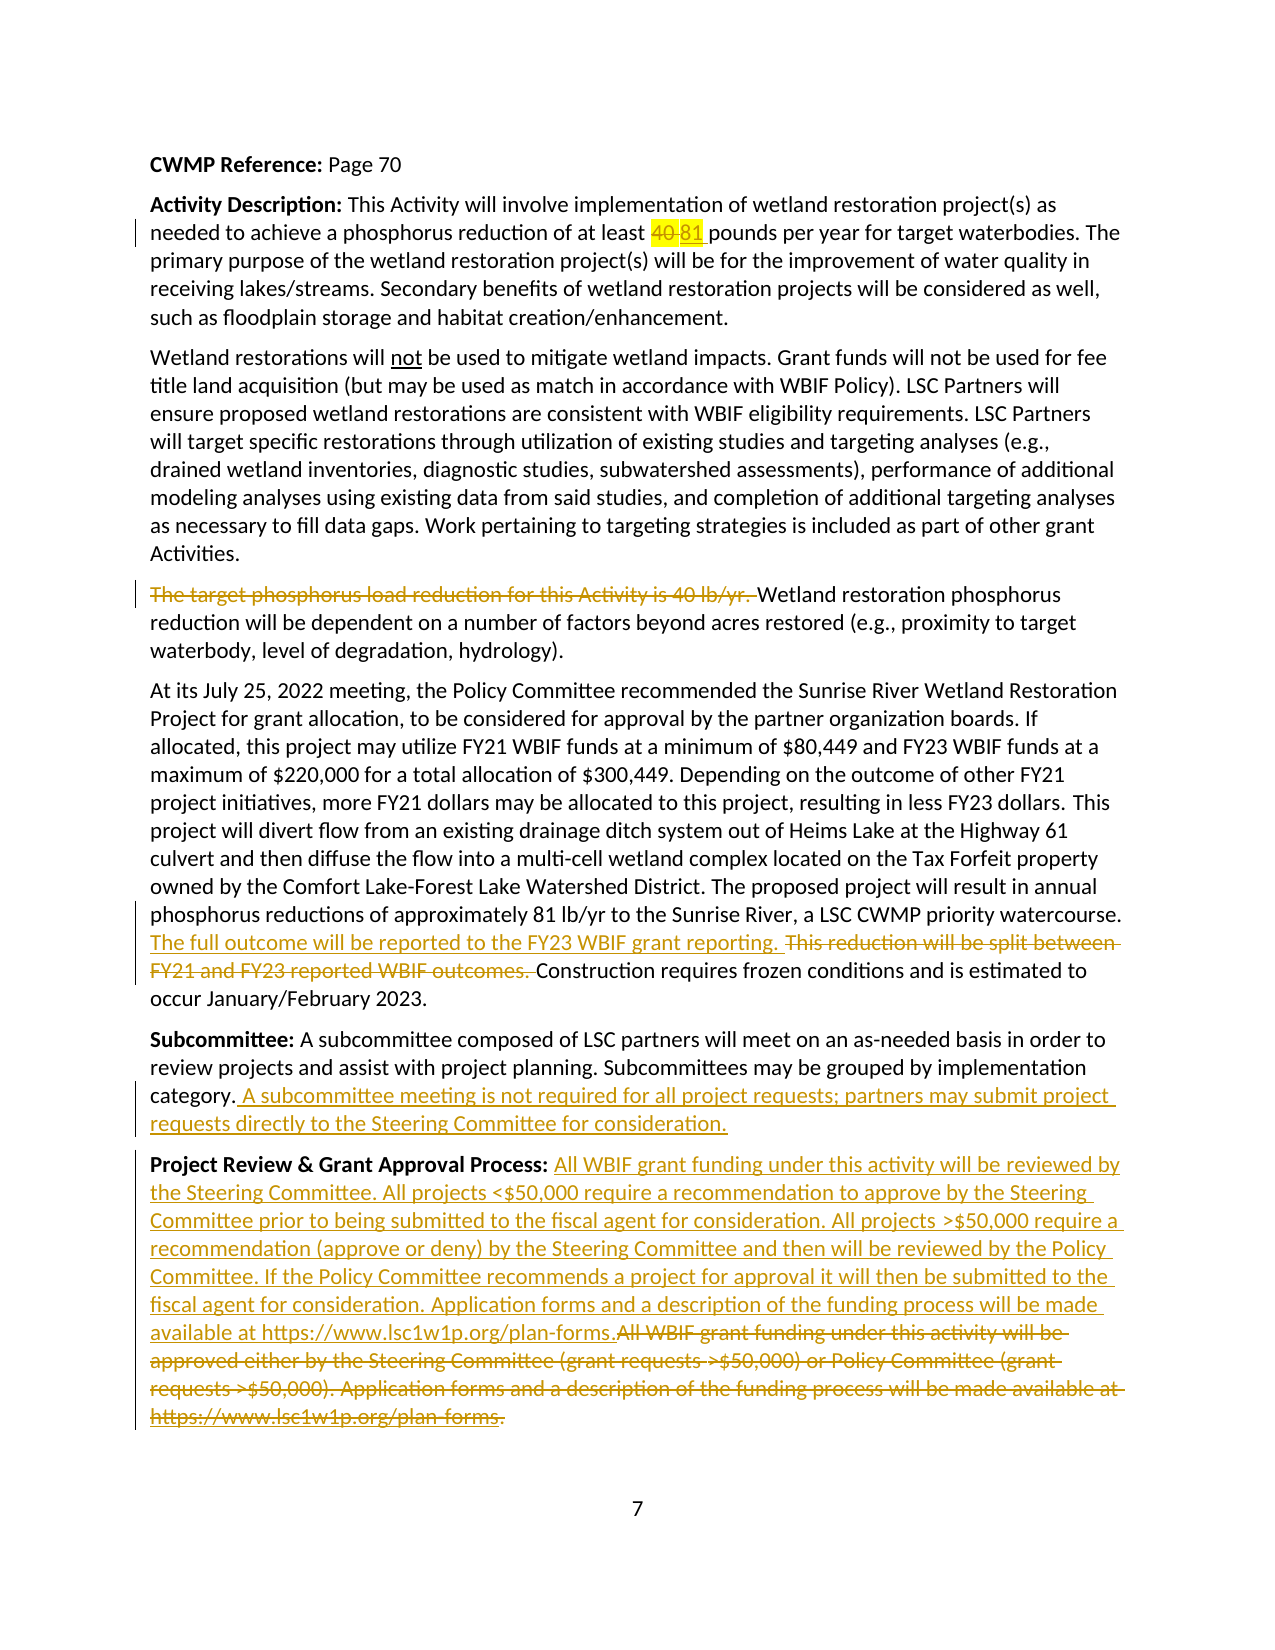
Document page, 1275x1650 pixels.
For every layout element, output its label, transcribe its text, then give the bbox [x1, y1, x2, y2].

text Project Review & Grant Approval Process: [150, 1150, 1125, 1389]
text Wetland restorations will not be used to mitigate wetland impacts. Grant funds will not be used for fee title land acquisition (but may be used as match in accordance with WBIF Policy). LSC Partners will ensure proposed wetland restorations are consistent with WBIF eligibility requirements. LSC Partners will target specific restorations through utilization of existing studies and targeting analyses (e.g., drained wetland inventories, diagnostic studies, subwatershed assessments), performance of additional modeling analyses using existing data from said studies, and completion of additional targeting analyses as necessary to fill data gaps. Work pertaining to targeting strategies is included as part of other grant Activities. [150, 343, 1125, 567]
text Subcommittee: A subcommittee composed of LSC partners will meet on an as-needed basis in order to review projects and assist with project planning. Subcommittees may be grouped by implementation category. [150, 1025, 1125, 1137]
text Wetland restoration phosphorus reduction will be dependent on a number of factors beyond acres restored (e.g., proximity to target waterbody, level of degradation, hydrology). [150, 580, 1125, 664]
text CWMP Reference: Page 70 [150, 150, 1125, 178]
text Activity Description: This Activity will involve implementation of wetland restoration project(s) as needed to achieve a phosphorus reduction of at least pounds per year for target waterbodies. The primary purpose of the wetland restoration project(s) will be for the improvement of water quality in receiving lakes/streams. Secondary benefits of wetland restoration projects will be considered as well, such as floodplain storage and habitat creation/enhancement. [150, 191, 1125, 331]
text At its July 25, 2022 meeting, the Policy Committee recommended the Sunrise River Wetland Restoration Project for grant allocation, to be considered for approval by the partner organization boards. If allocated, this project may utilize FY21 WBIF funds at a minimum of $80,449 and FY23 WBIF funds at a maximum of $220,000 for a total allocation of $300,449. Depending on the outcome of other FY21 project initiatives, more FY21 dollars may be allocated to this project, resulting in less FY23 dollars. This project will divert flow from an existing drainage ditch system out of Heims Lake at the Highway 61 culvert and then diffuse the flow into a multi-cell wetland complex located on the Tax Forfeit property owned by the Comfort Lake-Forest Lake Watershed District. The proposed project will result in annual phosphorus reductions of approximately 81 lb/yr to the Sunrise River, a LSC CWMP priority watercourse. Construction requires frozen conditions and is estimated to occur January/February 2023. [150, 676, 1125, 1013]
text Project Review & Grant Approval Process: [150, 1391, 1125, 1430]
